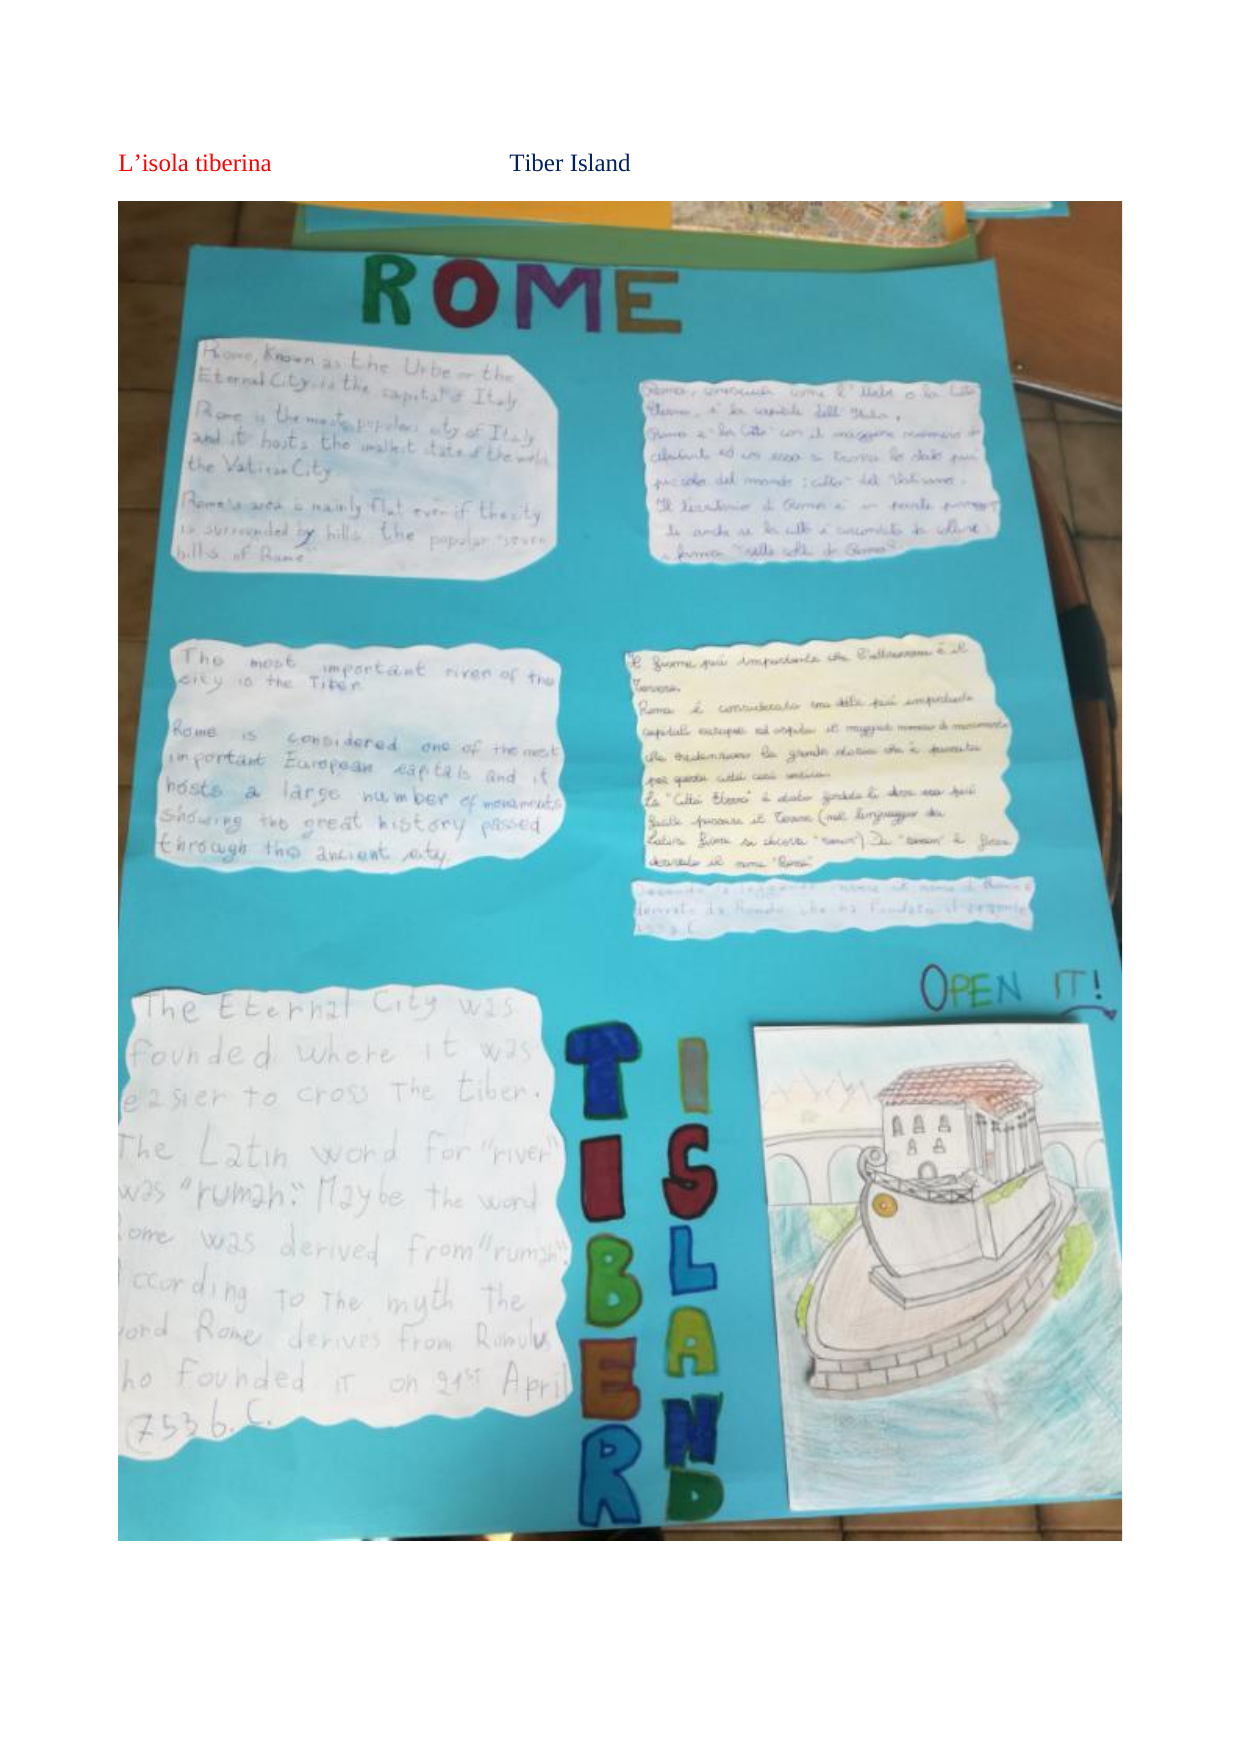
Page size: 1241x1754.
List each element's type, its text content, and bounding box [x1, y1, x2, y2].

picture [118, 201, 1123, 1541]
text L’isola tiberina Tiber Island [118, 148, 1122, 176]
